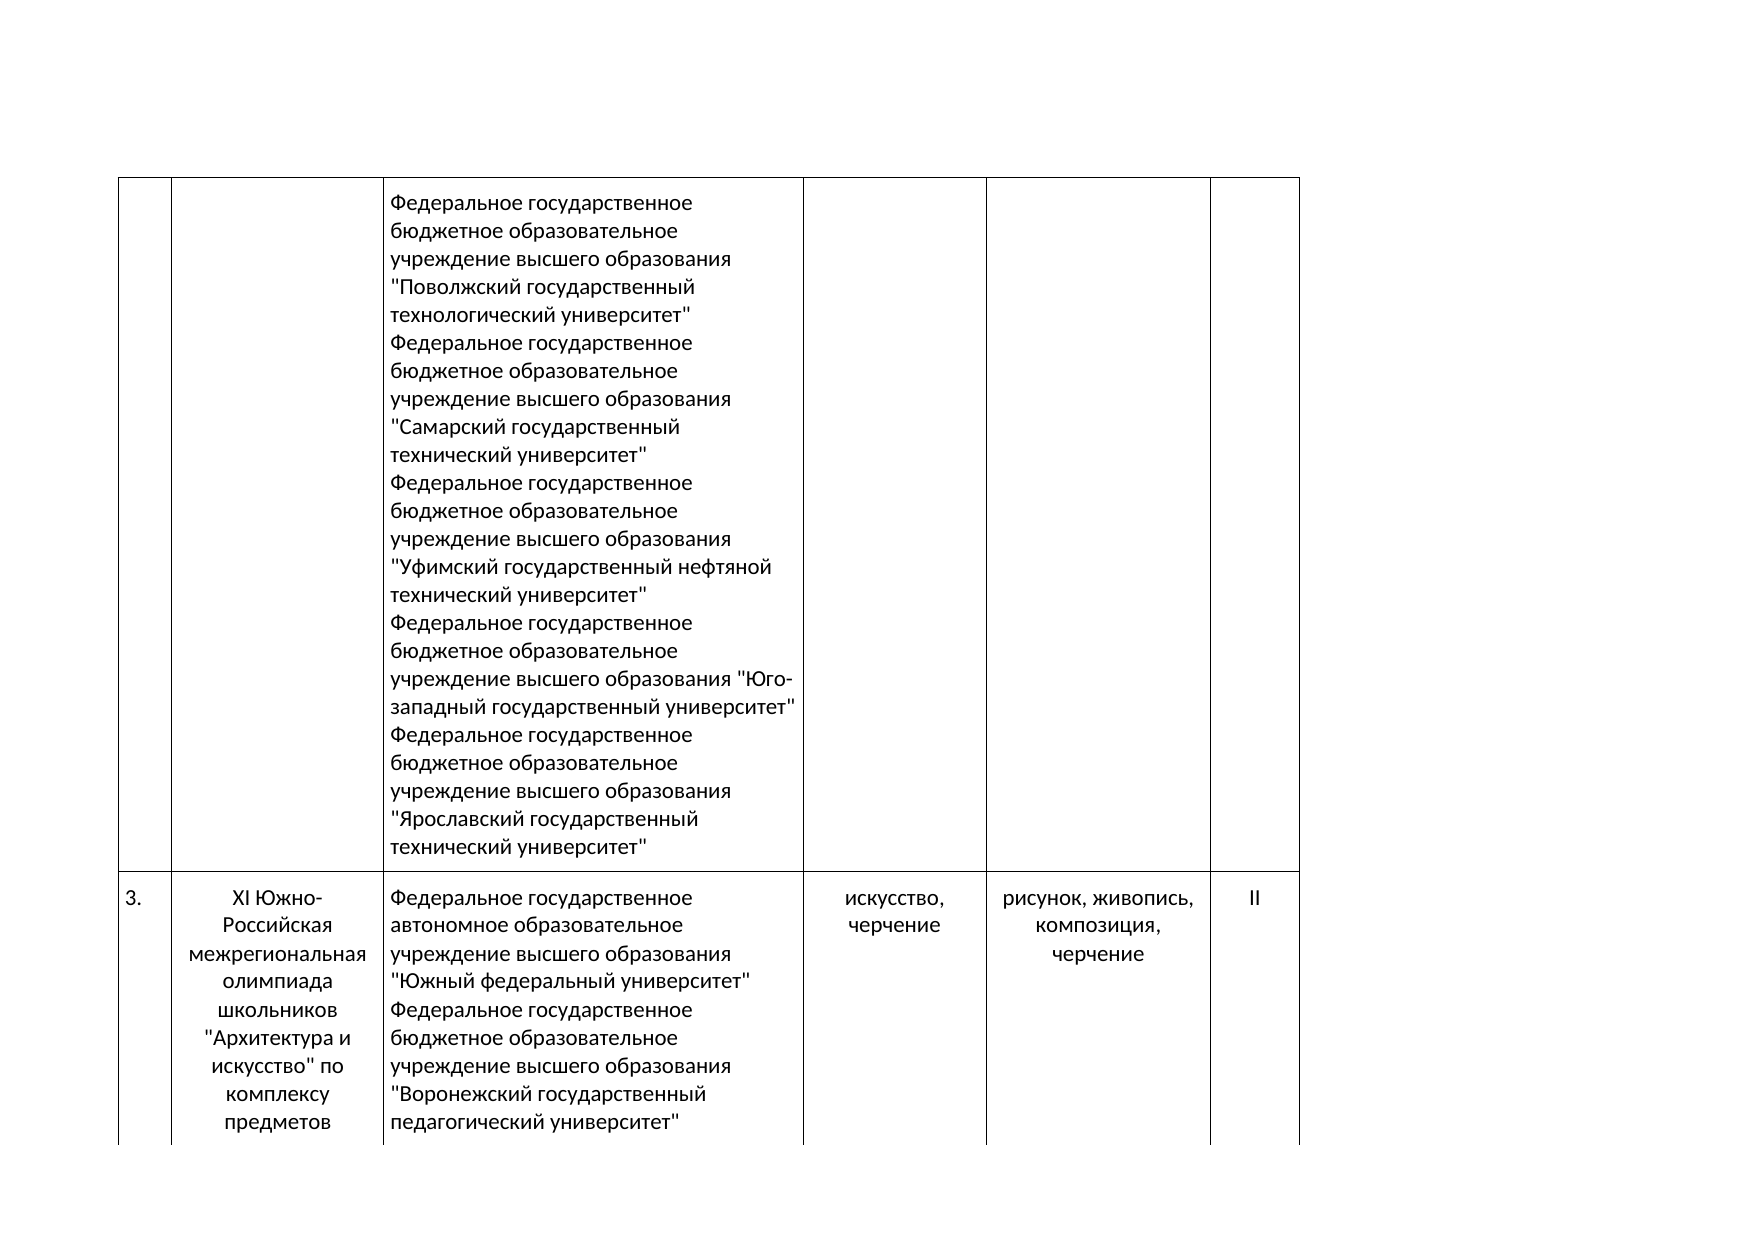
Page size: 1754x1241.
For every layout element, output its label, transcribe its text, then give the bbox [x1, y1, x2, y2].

table_cell искусство, черчение [804, 872, 986, 1145]
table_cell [172, 872, 383, 1145]
table_cell [119, 178, 171, 871]
table_cell [1211, 178, 1299, 871]
table_cell II [1211, 872, 1299, 1145]
table_cell 3. [119, 872, 171, 1145]
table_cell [384, 872, 803, 1145]
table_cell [987, 872, 1210, 1145]
table_cell [804, 178, 986, 871]
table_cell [384, 178, 803, 871]
table_cell [987, 178, 1210, 871]
table_cell [172, 178, 383, 871]
